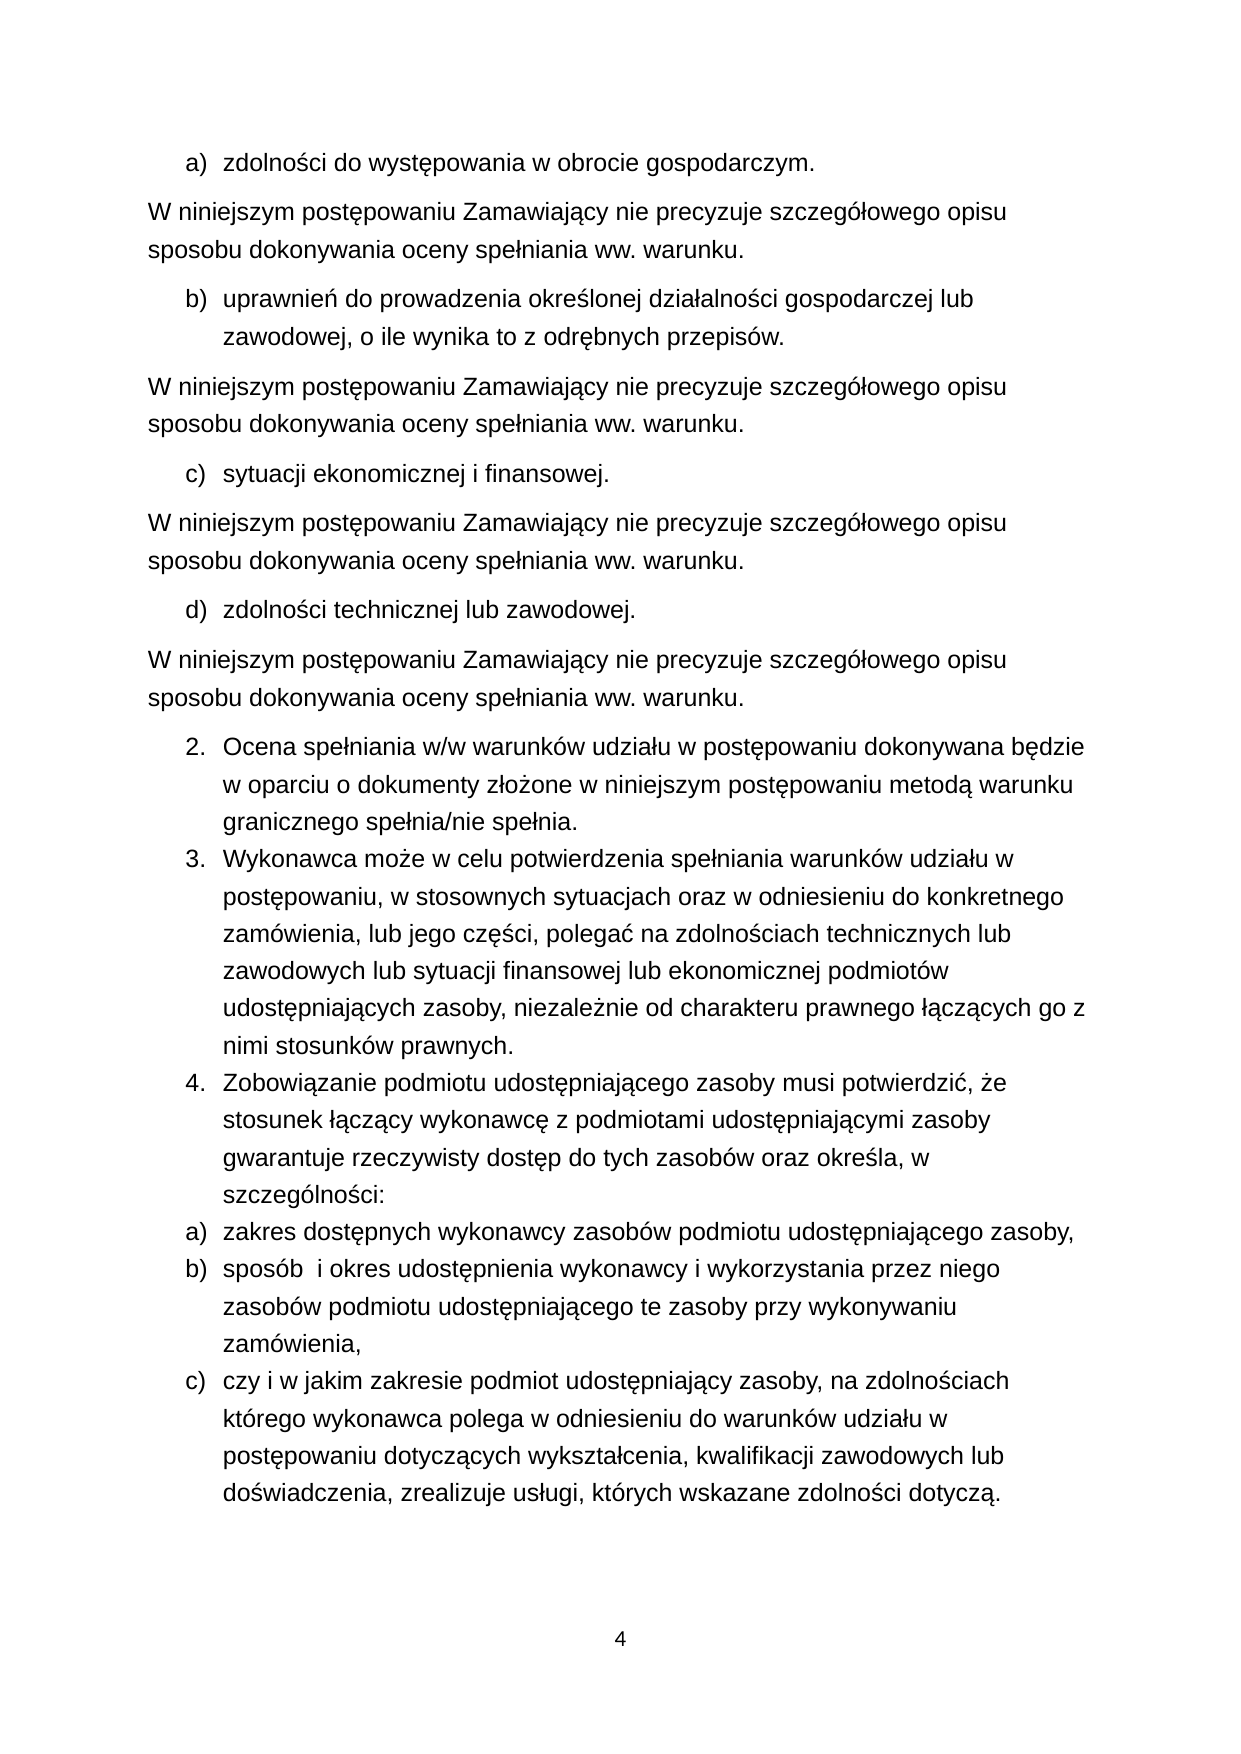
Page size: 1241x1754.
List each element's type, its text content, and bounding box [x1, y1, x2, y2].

list zdolności technicznej lub zawodowej. [185, 596, 1093, 624]
list Wykonawca może w celu potwierdzenia spełniania warunków udziału w postępowaniu, w stosownych sytuacjach oraz w odniesieniu do konkretnego zamówienia, lub jego części, polegać na zdolnościach technicznych lub zawodowych lub sytuacji finansowej lub ekonomicznej podmiotów udostępniających zasoby, niezależnie od charakteru prawnego łączących go z nimi stosunków prawnych. [185, 844, 1093, 1059]
list zakres dostępnych wykonawcy zasobów podmiotu udostępniającego zasoby, [185, 1217, 1093, 1246]
list sytuacji ekonomicznej i finansowej. [185, 459, 1093, 487]
text W niniejszym postępowaniu Zamawiający nie precyzuje szczegółowego opisu sposobu dokonywania oceny spełniania ww. warunku. [148, 372, 1093, 438]
list sposób i okres udostępnienia wykonawcy i wykorzystania przez niego zasobów podmiotu udostępniającego te zasoby przy wykonywaniu zamówienia, [185, 1254, 1093, 1358]
text W niniejszym postępowaniu Zamawiający nie precyzuje szczegółowego opisu sposobu dokonywania oceny spełniania ww. warunku. [148, 197, 1093, 263]
list Ocena spełniania w/w warunków udziału w postępowaniu dokonywana będzie w oparciu o dokumenty złożone w niniejszym postępowaniu metodą warunku granicznego spełnia/nie spełnia. [185, 732, 1093, 836]
list Zobowiązanie podmiotu udostępniającego zasoby musi potwierdzić, że stosunek łączący wykonawcę z podmiotami udostępniającymi zasoby gwarantuje rzeczywisty dostęp do tych zasobów oraz określa, w szczególności: [185, 1068, 1093, 1209]
list czy i w jakim zakresie podmiot udostępniający zasoby, na zdolnościach którego wykonawca polega w odniesieniu do warunków udziału w postępowaniu dotyczących wykształcenia, kwalifikacji zawodowych lub doświadczenia, zrealizuje usługi, których wskazane zdolności dotyczą. [185, 1366, 1093, 1507]
list uprawnień do prowadzenia określonej działalności gospodarczej lub zawodowej, o ile wynika to z odrębnych przepisów. [185, 284, 1093, 351]
list zdolności do występowania w obrocie gospodarczym. [185, 148, 1093, 176]
text W niniejszym postępowaniu Zamawiający nie precyzuje szczegółowego opisu sposobu dokonywania oceny spełniania ww. warunku. [148, 508, 1093, 574]
text W niniejszym postępowaniu Zamawiający nie precyzuje szczegółowego opisu sposobu dokonywania oceny spełniania ww. warunku. [148, 645, 1093, 711]
